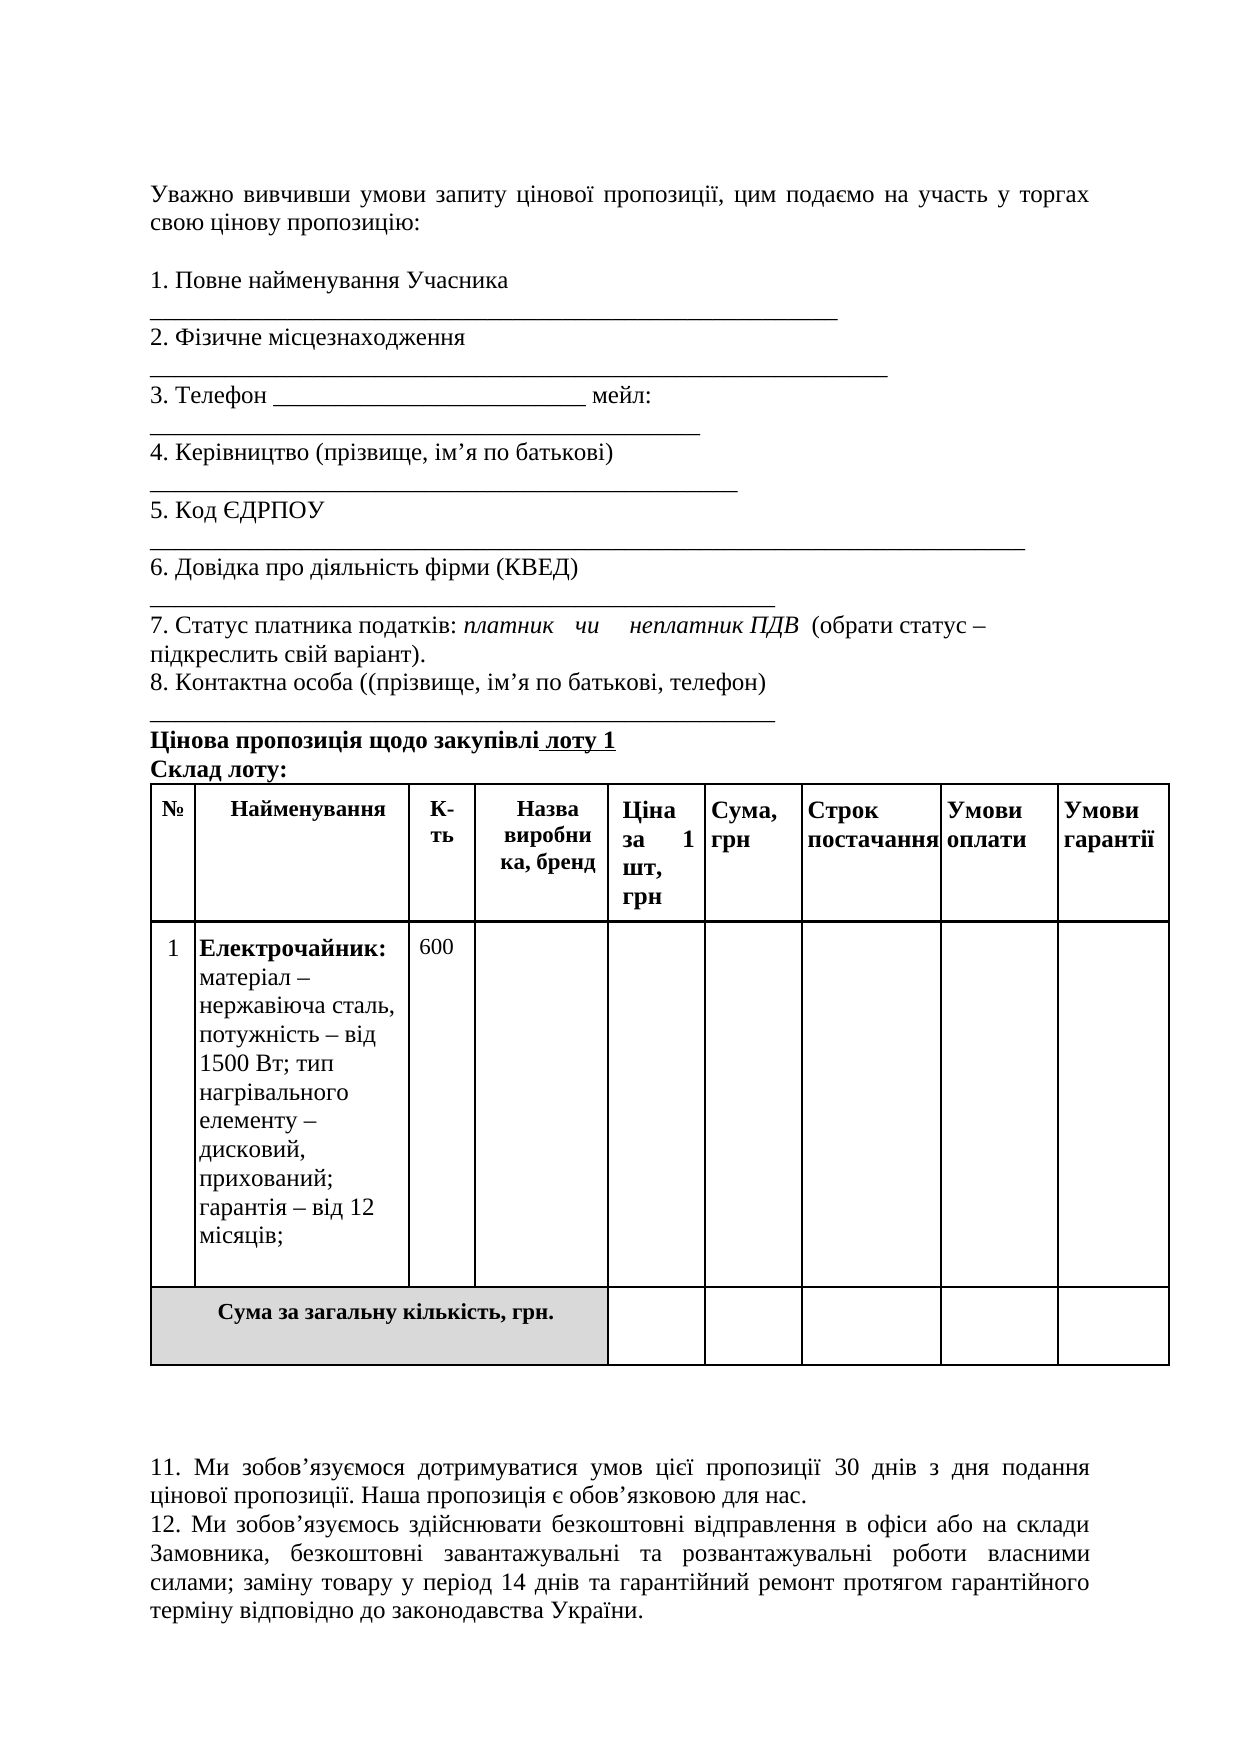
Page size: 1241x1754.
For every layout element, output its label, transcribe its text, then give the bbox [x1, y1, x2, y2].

table_cell [706, 923, 801, 1286]
table_cell [476, 923, 607, 1286]
text Цінова пропозиція щодо закупівлі лоту 1 [150, 725, 1090, 754]
text 4. Керівництво (прізвище, ім’я по батькові) _______________________________________________ [150, 437, 1090, 495]
table_cell [609, 1288, 704, 1364]
text Склад лоту: [150, 754, 1090, 782]
table_cell 600 [410, 923, 474, 1286]
text 5. Код ЄДРПОУ ______________________________________________________________________ [150, 495, 1090, 552]
table_header № [152, 785, 194, 920]
text 3. Телефон _________________________ мейл: ____________________________________________ [150, 380, 1090, 437]
table_header К-ть [410, 785, 474, 920]
table_cell [609, 923, 704, 1286]
text 8. Контактна особа ((прізвище, ім’я по батькові, телефон) __________________________________________________ [150, 667, 1090, 725]
table_cell [1059, 923, 1168, 1286]
text 11. Ми зобов’язуємося дотримуватися умов цієї пропозиції 30 днів з дня подання цінової пропозиції. Наша пропозиція є обов’язковою для нас. [150, 1452, 1090, 1509]
table_cell [803, 923, 940, 1286]
table_cell [706, 1288, 801, 1364]
table_cell 1 [152, 923, 194, 1286]
text 6. Довідка про діяльність фірми (КВЕД) __________________________________________________ [150, 552, 1090, 610]
table_header Найменування [196, 785, 408, 920]
table_header Назва виробника, бренд [476, 785, 607, 920]
table_header Строк постачання [803, 785, 940, 920]
table_header Сума, грн [706, 785, 801, 920]
table_cell [942, 923, 1057, 1286]
table_cell Електрочайник: матеріал – нержавіюча сталь, потужність – від 1500 Вт; тип нагрівального елементу – дисковий, прихований; гарантія – від 12 місяців; [196, 923, 408, 1286]
text 2. Фізичне місцезнаходження ___________________________________________________________ [150, 322, 1090, 380]
table_cell [942, 1288, 1057, 1364]
table_cell [803, 1288, 940, 1364]
text 1. Повне найменування Учасника _______________________________________________________ [150, 265, 1090, 322]
table_cell Сума за загальну кількість, грн. [152, 1288, 607, 1364]
table_header Умови оплати [942, 785, 1057, 920]
text 7. Статус платника податків: платник чи неплатник ПДВ (обрати статус – підкреслить свій варіант). [150, 610, 1090, 667]
table_header Умови гарантії [1059, 785, 1168, 920]
text 12. Ми зобов’язуємось здійснювати безкоштовні відправлення в офіси або на склади Замовника, безкоштовні завантажувальні та розвантажувальні роботи власними силами; заміну товару у період 14 днів та гарантійний ремонт протягом гарантійного терміну відповідно до законодавства України. [150, 1509, 1090, 1624]
text Уважно вивчивши умови запиту цінової пропозиції, цим подаємо на участь у торгах свою цінову пропозицію: [150, 179, 1090, 236]
table_cell [1059, 1288, 1168, 1364]
table_header Ціна за 1 шт, грн [609, 785, 704, 920]
